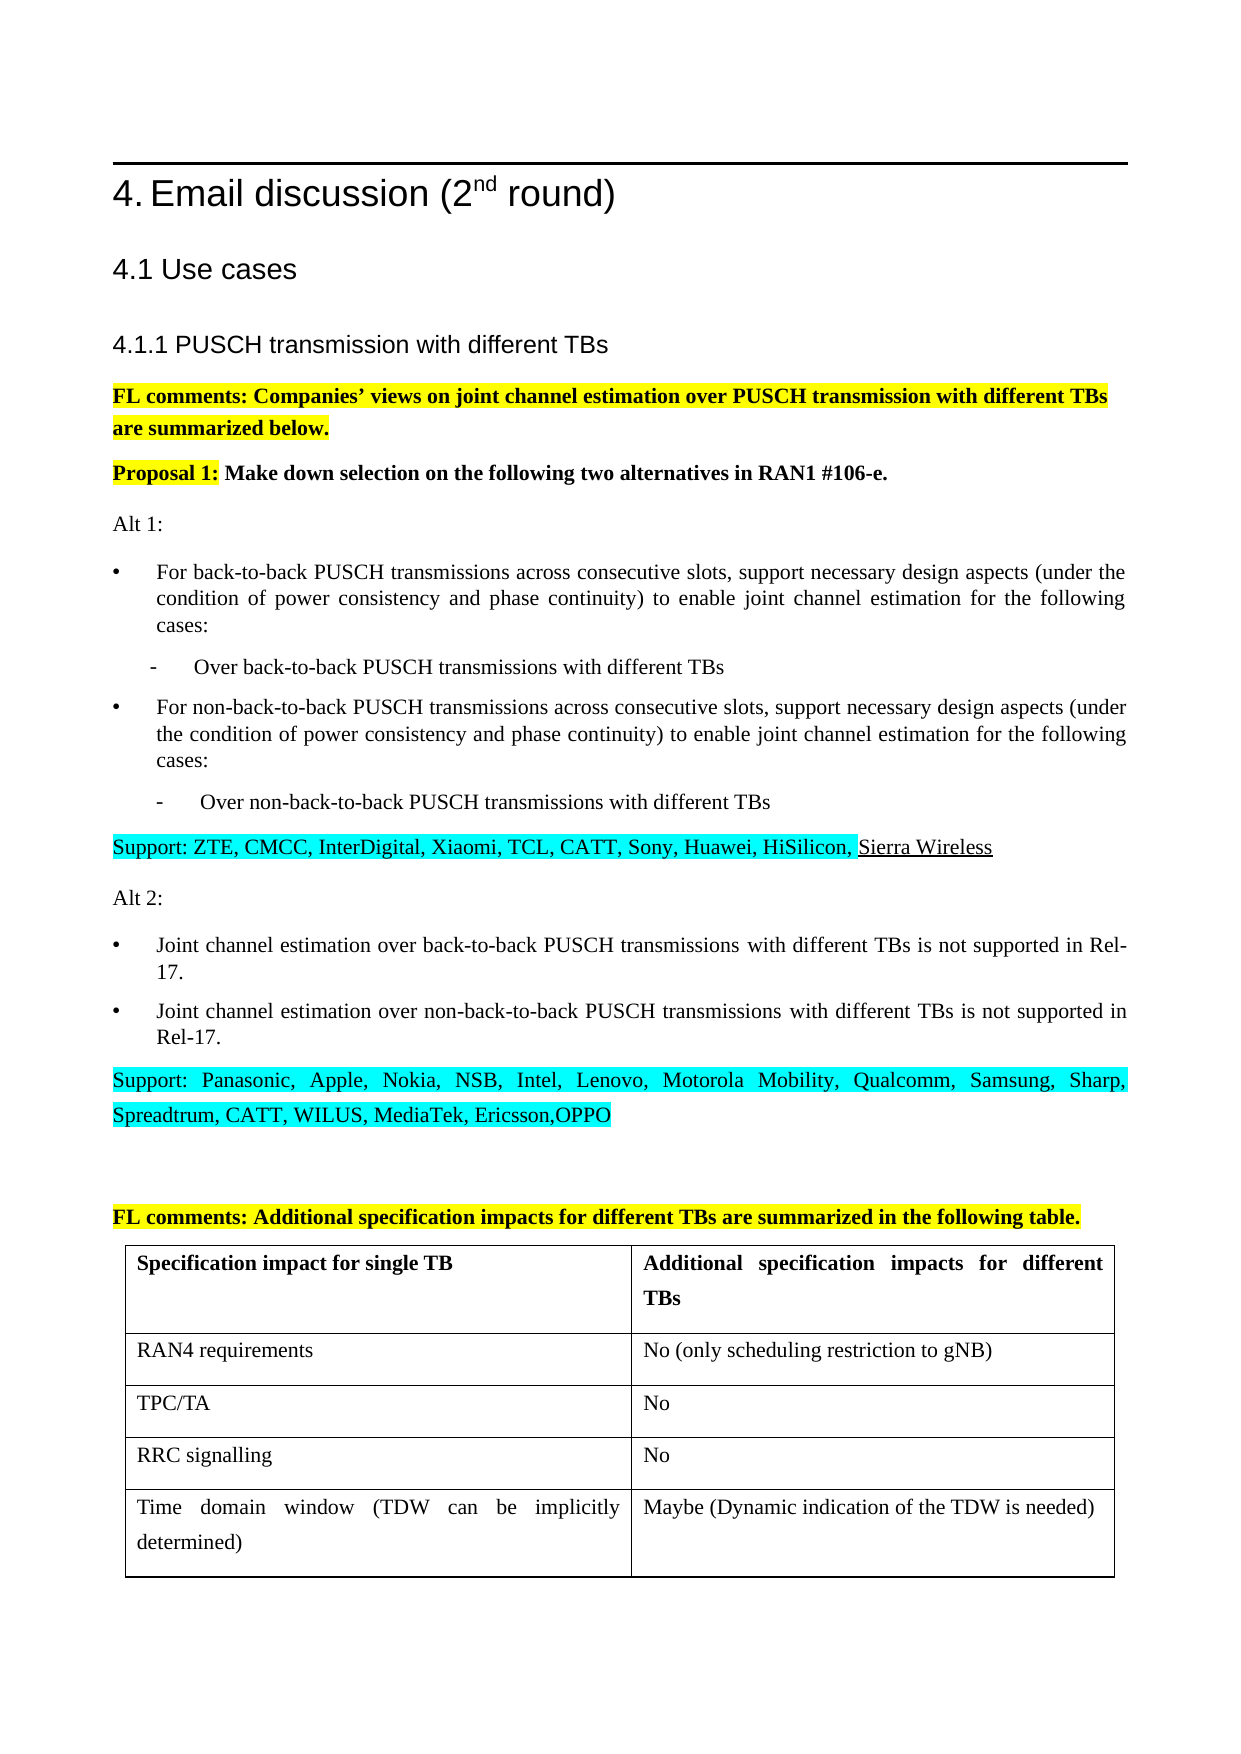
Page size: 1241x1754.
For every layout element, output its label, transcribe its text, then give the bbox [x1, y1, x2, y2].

text Proposal 1: Make down selection on the following two alternatives in RAN1 #106-e. [112, 456, 1128, 489]
text FL comments: Additional specification impacts for different TBs are summarized in the following table. [112, 1200, 1128, 1233]
table_cell TPC/TA [126, 1386, 631, 1437]
table_cell RRC signalling [126, 1438, 631, 1489]
list Email discussion (2nd round) [112, 163, 1128, 214]
list Joint channel estimation over non-back-to-back PUSCH transmissions with different TBs is not supported in Rel-17. [112, 998, 1128, 1049]
list Over back-to-back PUSCH transmissions with different TBs [150, 651, 1128, 680]
table_cell No [632, 1438, 1114, 1489]
list Joint channel estimation over back-to-back PUSCH transmissions with different TBs is not supported in Rel-17. [112, 932, 1128, 984]
table_cell No [632, 1386, 1114, 1437]
table_header Additional specification impacts for different TBs [632, 1246, 1114, 1333]
table_cell No (only scheduling restriction to gNB) [632, 1334, 1114, 1385]
text Support: ZTE, CMCC, InterDigital, Xiaomi, TCL, CATT, Sony, Huawei, HiSilicon, Sierra Wireless [112, 830, 1128, 862]
text FL comments: Companies’ views on joint channel estimation over PUSCH transmission with different TBs are summarized below. [112, 379, 1128, 444]
text Support: Panasonic, Apple, Nokia, NSB, Intel, Lenovo, Motorola Mobility, Qualcomm, Samsung, Sharp, Spreadtrum, CATT, WILUS, MediaTek, Ericsson,OPPO [112, 1063, 1128, 1131]
table_cell Time domain window (TDW can be implicitly determined) [126, 1490, 631, 1576]
list For non-back-to-back PUSCH transmissions across consecutive slots, support necessary design aspects (under the condition of power consistency and phase continuity) to enable joint channel estimation for the following cases: [112, 694, 1128, 772]
table_header Specification impact for single TB [126, 1246, 631, 1333]
subtitle 4.1 Use cases [112, 237, 1128, 302]
text Alt 2: [112, 881, 1128, 914]
subtitle 4.1.1 PUSCH transmission with different TBs [112, 328, 1128, 360]
list For back-to-back PUSCH transmissions across consecutive slots, support necessary design aspects (under the condition of power consistency and phase continuity) to enable joint channel estimation for the following cases: [112, 559, 1128, 637]
list Over non-back-to-back PUSCH transmissions with different TBs [156, 786, 1128, 816]
text Alt 1: [112, 508, 1128, 540]
table_cell Maybe (Dynamic indication of the TDW is needed) [632, 1490, 1114, 1576]
table_cell RAN4 requirements [126, 1334, 631, 1385]
